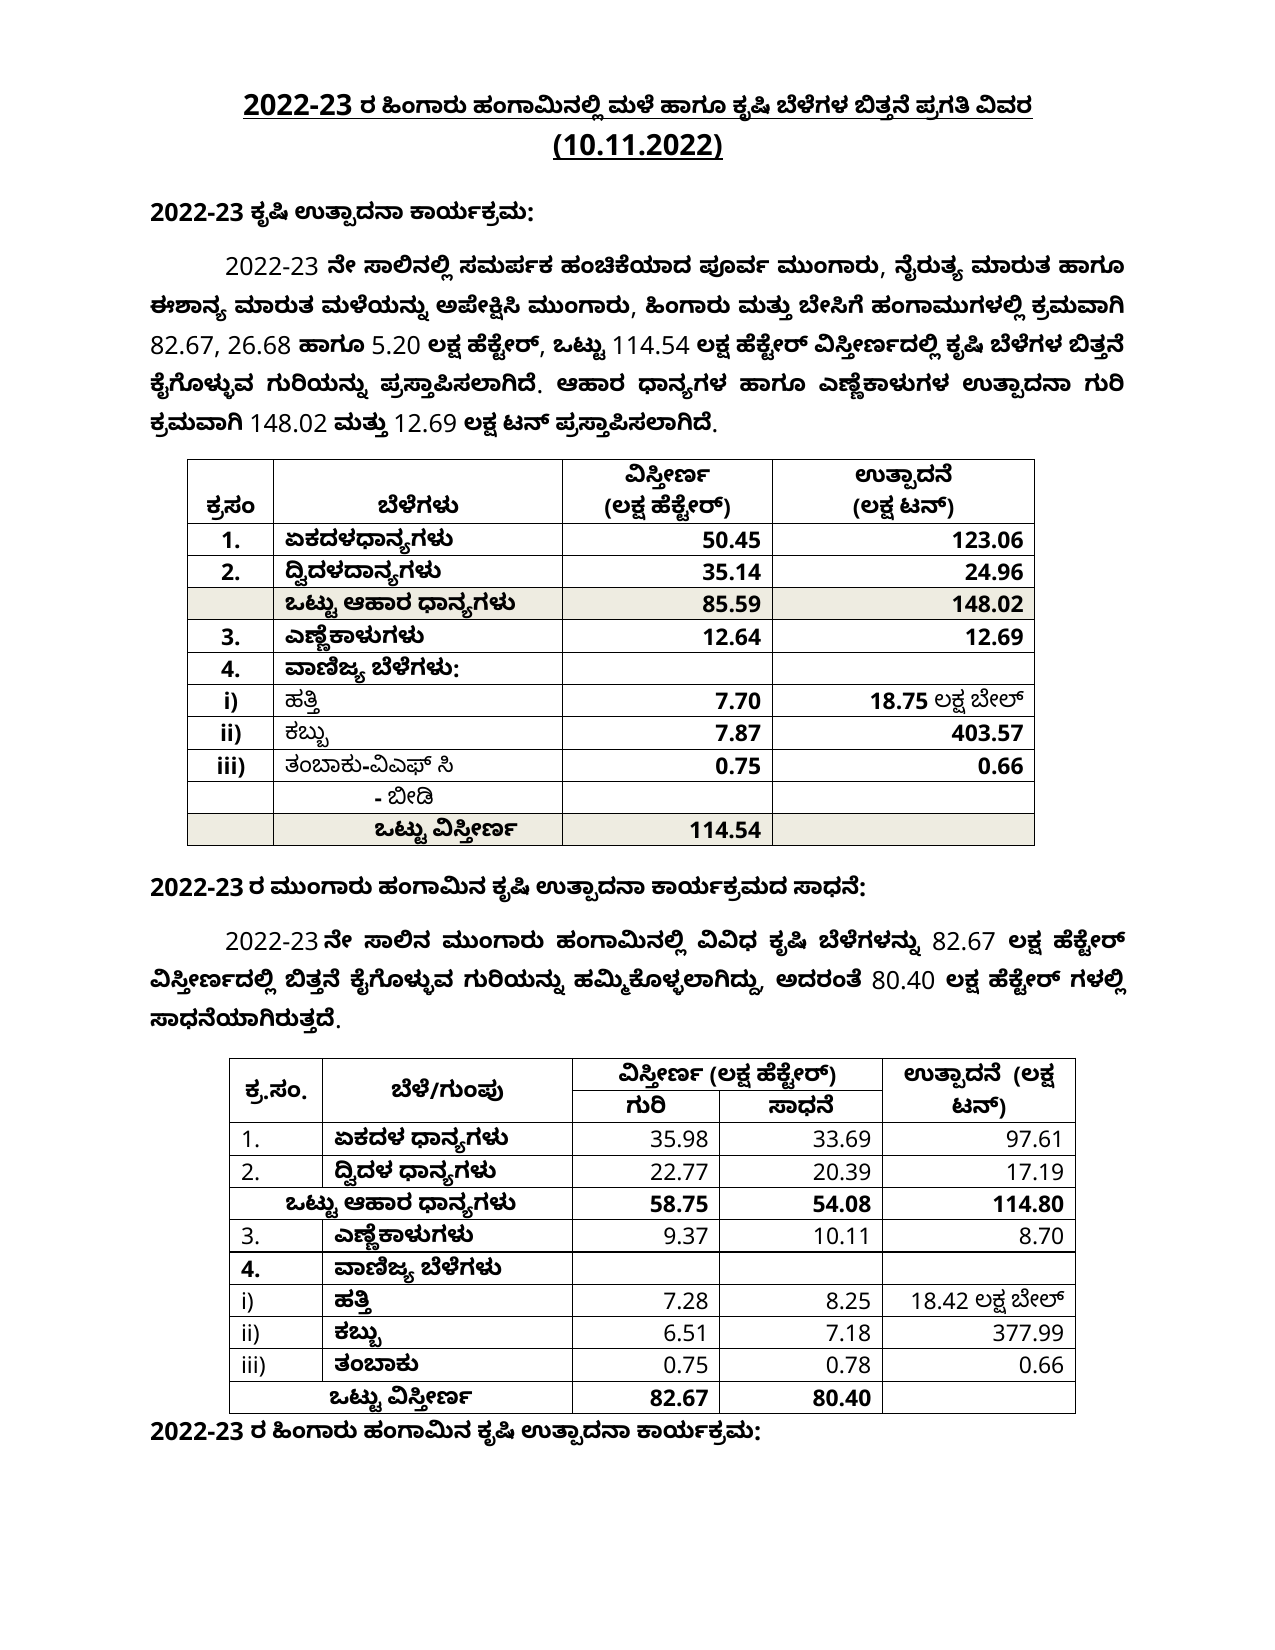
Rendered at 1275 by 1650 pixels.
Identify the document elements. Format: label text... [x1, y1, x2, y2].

table_cell [883, 1382, 1075, 1413]
table_cell 7.28 [573, 1285, 719, 1316]
table_cell ಏಕದಳಧಾನ್ಯಗಳು [274, 524, 562, 555]
table_cell 403.57 [773, 717, 1034, 748]
table_cell 6.51 [573, 1317, 719, 1348]
table_cell 7.70 [563, 685, 772, 716]
table_cell 10.11 [720, 1220, 882, 1251]
table_cell 3. [188, 620, 273, 652]
table_cell [773, 653, 1034, 684]
table_cell 0.75 [573, 1349, 719, 1381]
table_cell iii) [188, 750, 273, 781]
table_header ವಿಸ್ತೀರ್ಣ (ಲಕ್ಷ ಹೆಕ್ಟೇರ್) [563, 460, 772, 522]
table_cell ಒಟ್ಟು ಆಹಾರ ಧಾನ್ಯಗಳು [274, 588, 562, 619]
table_cell - ಬೀಡಿ [274, 782, 562, 813]
table_cell 58.75 [573, 1188, 719, 1219]
table_header ಉತ್ಪಾದನೆ (ಲಕ್ಷ ಟನ್) [883, 1059, 1075, 1122]
table_cell [188, 814, 273, 845]
table_cell ದ್ವಿದಳದಾನ್ಯಗಳು [274, 556, 562, 587]
table_cell 2. [188, 556, 273, 587]
table_cell 1. [230, 1123, 322, 1154]
table_cell 4. [188, 653, 273, 684]
table_cell 12.69 [773, 620, 1034, 652]
table_cell 33.69 [720, 1123, 882, 1154]
table_cell 0.78 [720, 1349, 882, 1381]
table_cell 8.25 [720, 1285, 882, 1316]
table_cell 7.18 [720, 1317, 882, 1348]
table_cell iii) [230, 1349, 322, 1381]
table_header ಬೆಳೆ/ಗುಂಪು [323, 1059, 572, 1122]
table_cell ಏಕದಳ ಧಾನ್ಯಗಳು [323, 1123, 572, 1154]
table_cell 97.61 [883, 1123, 1075, 1154]
table_header ಕ್ರಸಂ [188, 460, 273, 522]
table_cell ii) [230, 1317, 322, 1348]
table_cell 3. [230, 1220, 322, 1251]
text 2022-23 ನೇ ಸಾಲಿನಲ್ಲಿ ಸಮರ್ಪಕ ಹಂಚಿಕೆಯಾದ ಪೂರ್ವ ಮುಂಗಾರು, ನೈರುತ್ಯ ಮಾರುತ ಹಾಗೂ ಈಶಾನ್ಯ ಮಾರುತ ಮಳೆಯನ್ನು ಅಪೇಕ್ಷಿಸಿ ಮುಂಗಾರು, ಹಿಂಗಾರು ಮತ್ತು ಬೇಸಿಗೆ ಹಂಗಾಮುಗಳಲ್ಲಿ ಕ್ರಮವಾಗಿ 82.67, 26.68 ಹಾಗೂ 5.20 ಲಕ್ಷ ಹೆಕ್ಟೇರ್, ಒಟ್ಟು 114.54 ಲಕ್ಷ ಹೆಕ್ಟೇರ್ ವಿಸ್ತೀರ್ಣದಲ್ಲಿ ಕೃಷಿ ಬೆಳೆಗಳ ಬಿತ್ತನೆ ಕೈಗೊಳ್ಳುವ ಗುರಿಯನ್ನು ಪ್ರಸ್ತಾಪಿಸಲಾಗಿದೆ. ಆಹಾರ ಧಾನ್ಯಗಳ ಹಾಗೂ ಎಣ್ಣೆಕಾಳುಗಳ ಉತ್ಪಾದನಾ ಗುರಿ ಕ್ರಮವಾಗಿ 148.02 ಮತ್ತು 12.69 ಲಕ್ಷ ಟನ್ ಪ್ರಸ್ತಾಪಿಸಲಾಗಿದೆ. [150, 249, 1125, 440]
table_cell ಹತ್ತಿ [323, 1285, 572, 1316]
table_cell [720, 1253, 882, 1284]
table_cell ಹತ್ತಿ [274, 685, 562, 716]
table_cell 18.42 ಲಕ್ಷ ಬೇಲ್ [883, 1285, 1075, 1316]
table_cell ಎಣ್ಣೆಕಾಳುಗಳು [274, 620, 562, 652]
table_cell ಸಾಧನೆ [720, 1091, 882, 1122]
table_header ಕ್ರ.ಸಂ. [230, 1059, 322, 1122]
table_cell ಒಟ್ಟು ಆಹಾರ ಧಾನ್ಯಗಳು [230, 1188, 572, 1219]
table_cell [883, 1253, 1075, 1284]
table_cell [188, 782, 273, 813]
table_cell 148.02 [773, 588, 1034, 619]
text 2022-23ನೇ ಸಾಲಿನ ಮುಂಗಾರು ಹಂಗಾಮಿನಲ್ಲಿ ವಿವಿಧ ಕೃಷಿ ಬೆಳೆಗಳನ್ನು 82.67 ಲಕ್ಷ ಹೆಕ್ಟೇರ್ ವಿಸ್ತೀರ್ಣದಲ್ಲಿ ಬಿತ್ತನೆ ಕೈಗೊಳ್ಳುವ ಗುರಿಯನ್ನು ಹಮ್ಮಿಕೊಳ್ಳಲಾಗಿದ್ದು, ಅದರಂತೆ 80.40 ಲಕ್ಷ ಹೆಕ್ಟೇರ್ ಗಳಲ್ಲಿ ಸಾಧನೆಯಾಗಿರುತ್ತದೆ. [150, 923, 1125, 1036]
table_cell ಎಣ್ಣೆಕಾಳುಗಳು [323, 1220, 572, 1251]
table_cell 114.80 [883, 1188, 1075, 1219]
table_cell 0.66 [773, 750, 1034, 781]
table_header ಉತ್ಪಾದನೆ (ಲಕ್ಷ ಟನ್) [773, 460, 1034, 522]
text 2022-23ರ ಮುಂಗಾರು ಹಂಗಾಮಿನ ಕೃಷಿ ಉತ್ಪಾದನಾ ಕಾರ್ಯಕ್ರಮದ ಸಾಧನೆ: [150, 869, 1125, 903]
table_cell 377.99 [883, 1317, 1075, 1348]
table_cell 54.08 [720, 1188, 882, 1219]
table_cell 123.06 [773, 524, 1034, 555]
table_cell ಕಬ್ಬು [274, 717, 562, 748]
table_cell ತಂಬಾಕು [323, 1349, 572, 1381]
table_cell ವಾಣಿಜ್ಯ ಬೆಳೆಗಳು: [274, 653, 562, 684]
table_cell 20.39 [720, 1156, 882, 1187]
table_cell [773, 814, 1034, 845]
table_cell [563, 653, 772, 684]
table_cell ತಂಬಾಕು-ವಿಎಫ್ ಸಿ [274, 750, 562, 781]
table_cell ದ್ವಿದಳ ಧಾನ್ಯಗಳು [323, 1156, 572, 1187]
text 2022-23 ರ ಹಿಂಗಾರು ಹಂಗಾಮಿನ ಕೃಷಿ ಉತ್ಪಾದನಾ ಕಾರ್ಯಕ್ರಮ: [150, 1414, 1125, 1448]
text 2022-23 ರ ಹಿಂಗಾರು ಹಂಗಾಮಿನಲ್ಲಿ ಮಳೆ ಹಾಗೂ ಕೃಷಿ ಬೆಳೆಗಳ ಬಿತ್ತನೆ ಪ್ರಗತಿ ವಿವರ [150, 84, 1125, 124]
table_cell 85.59 [563, 588, 772, 619]
table_cell [563, 782, 772, 813]
table_cell ಕಬ್ಬು [323, 1317, 572, 1348]
table_cell ಒಟ್ಟು ವಿಸ್ತೀರ್ಣ [230, 1382, 572, 1413]
table_cell 7.87 [563, 717, 772, 748]
table_cell ವಾಣಿಜ್ಯ ಬೆಳೆಗಳು [323, 1253, 572, 1284]
table_cell ಒಟ್ಟು ವಿಸ್ತೀರ್ಣ [274, 814, 562, 845]
table_cell ii) [188, 717, 273, 748]
table_cell ಗುರಿ [573, 1091, 719, 1122]
table_cell 18.75 ಲಕ್ಷ ಬೇಲ್ [773, 685, 1034, 716]
table_cell 17.19 [883, 1156, 1075, 1187]
table_cell 2. [230, 1156, 322, 1187]
table_cell [773, 782, 1034, 813]
text (10.11.2022) [150, 124, 1125, 164]
table_cell [573, 1253, 719, 1284]
table_cell 80.40 [720, 1382, 882, 1413]
table_cell 114.54 [563, 814, 772, 845]
table_cell 82.67 [573, 1382, 719, 1413]
table_cell 24.96 [773, 556, 1034, 587]
table_cell 12.64 [563, 620, 772, 652]
table_header ಬೆಳೆಗಳು [274, 460, 562, 522]
table_cell 0.66 [883, 1349, 1075, 1381]
table_cell 8.70 [883, 1220, 1075, 1251]
table_cell [188, 588, 273, 619]
table_header ವಿಸ್ತೀರ್ಣ (ಲಕ್ಷ ಹೆಕ್ಟೇರ್) [573, 1059, 882, 1090]
table_cell i) [230, 1285, 322, 1316]
table_cell 4. [230, 1253, 322, 1284]
table_cell 35.14 [563, 556, 772, 587]
table_cell 35.98 [573, 1123, 719, 1154]
text 2022-23 ಕೃಷಿ ಉತ್ಪಾದನಾ ಕಾರ್ಯಕ್ರಮ: [150, 195, 1125, 229]
table_cell 0.75 [563, 750, 772, 781]
table_cell i) [188, 685, 273, 716]
table_cell 22.77 [573, 1156, 719, 1187]
table_cell 50.45 [563, 524, 772, 555]
table_cell 9.37 [573, 1220, 719, 1251]
table_cell 1. [188, 524, 273, 555]
